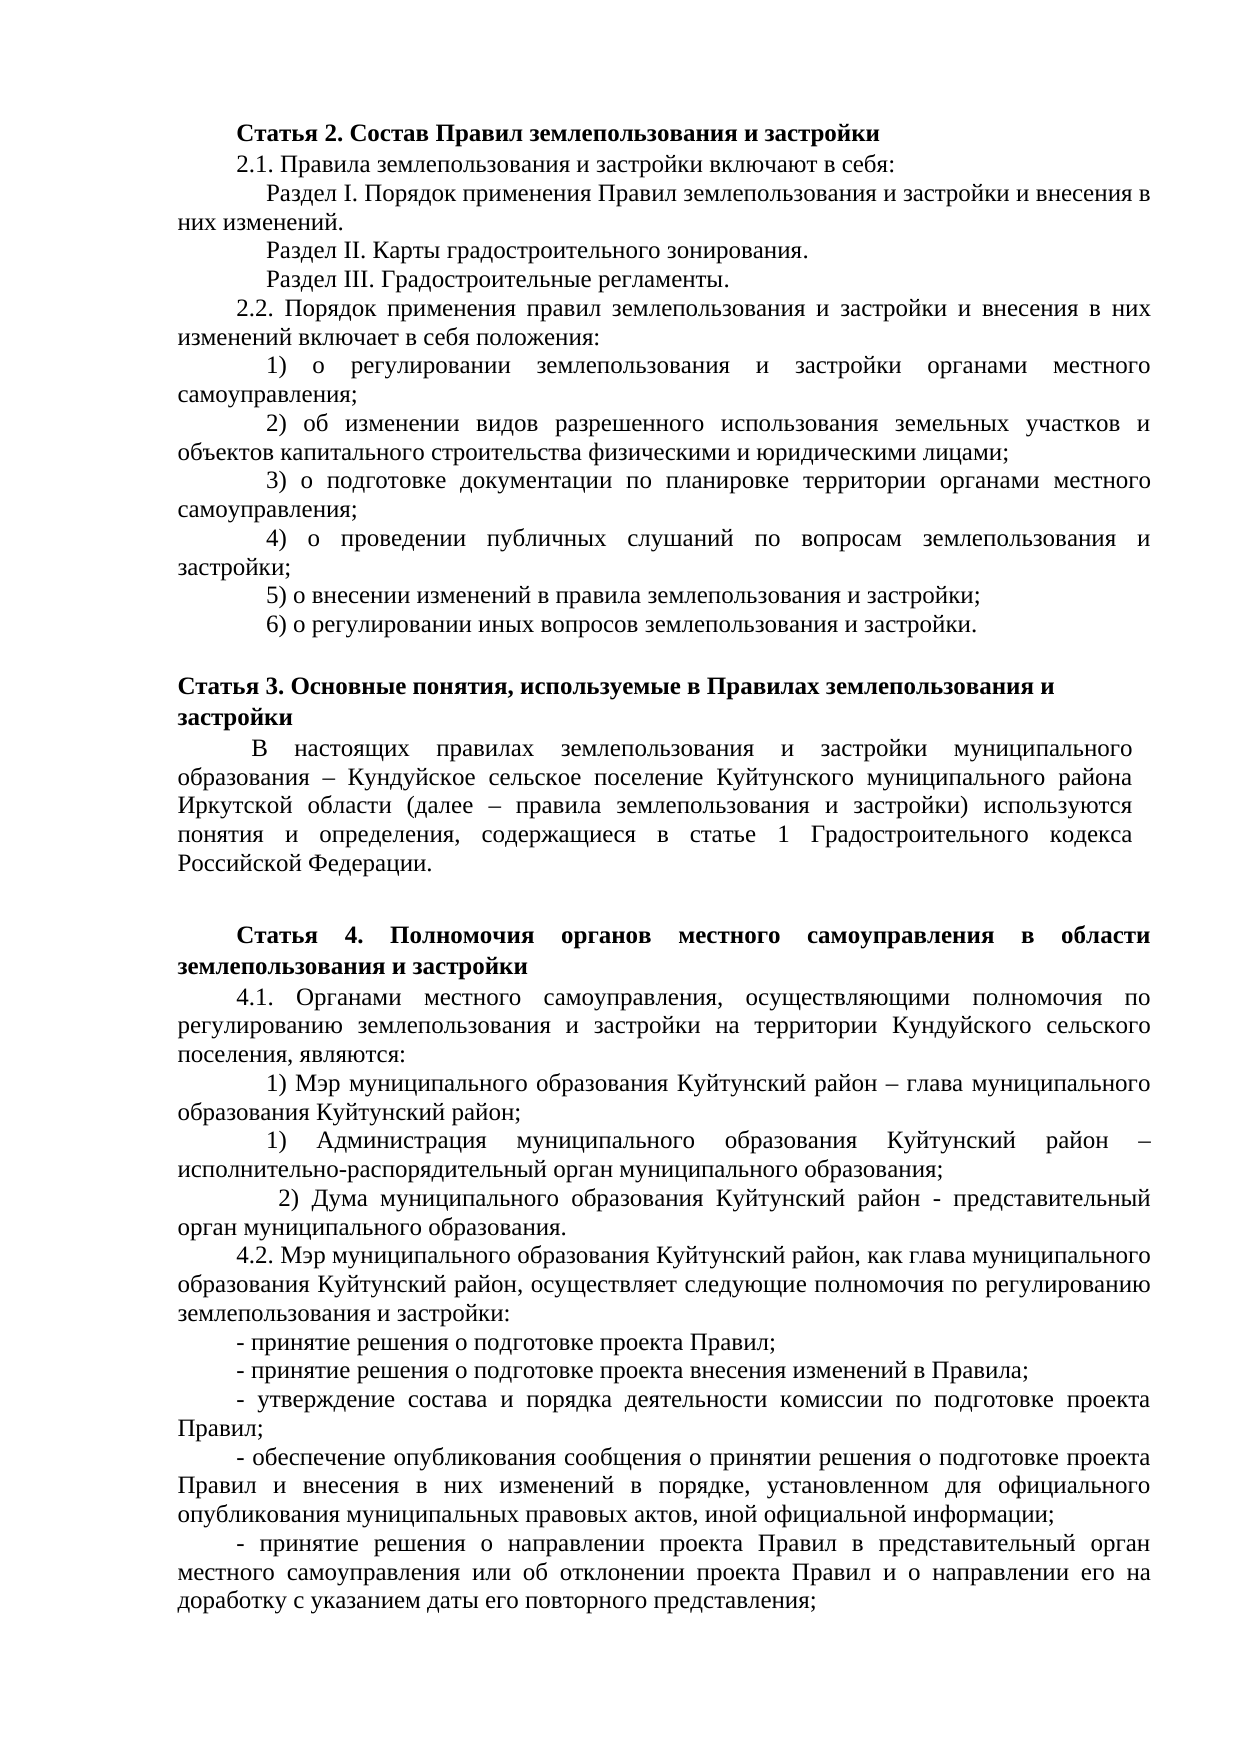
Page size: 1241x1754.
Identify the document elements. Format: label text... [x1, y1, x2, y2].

text 1) Администрация муниципального образования Куйтунский район – исполнительно-распорядительный орган муниципального образования; [177, 1126, 1152, 1183]
text - обеспечение опубликования сообщения о принятии решения о подготовке проекта Правил и внесения в них изменений в порядке, установленном для официального опубликования муниципальных правовых актов, иной официальной информации; [177, 1442, 1152, 1528]
text - утверждение состава и порядка деятельности комиссии по подготовке проекта Правил; [177, 1384, 1152, 1442]
text 6) о регулировании иных вопросов землепользования и застройки. [177, 609, 1152, 638]
text 4.1. Органами местного самоуправления, осуществляющими полномочия по регулированию землепользования и застройки на территории Кундуйского сельского поселения, являются: [177, 982, 1152, 1068]
subtitle Статья 3. Основные понятия, используемые в Правилах землепользования и застройки [177, 671, 1152, 731]
text - принятие решения о направлении проекта Правил в представительный орган местного самоуправления или об отклонении проекта Правил и о направлении его на доработку с указанием даты его повторного представления; [177, 1528, 1152, 1614]
text 2.1. Правила землепользования и застройки включают в себя: [177, 149, 1152, 178]
text - принятие решения о подготовке проекта Правил; [177, 1327, 1152, 1356]
text 1) о регулировании землепользования и застройки органами местного самоуправления; [177, 350, 1152, 408]
text 4.2. Мэр муниципального образования Куйтунский район, как глава муниципального образования Куйтунский район, осуществляет следующие полномочия по регулированию землепользования и застройки: [177, 1241, 1152, 1327]
text 2) об изменении видов разрешенного использования земельных участков и объектов капитального строительства физическими и юридическими лицами; [177, 408, 1152, 465]
text Раздел I. Порядок применения Правил землепользования и застройки и внесения в них изменений. [177, 178, 1152, 235]
text 5) о внесении изменений в правила землепользования и застройки; [177, 580, 1152, 609]
text 3) о подготовке документации по планировке территории органами местного самоуправления; [177, 465, 1152, 523]
text Раздел III. Градостроительные регламенты. [177, 264, 1152, 293]
text 4) о проведении публичных слушаний по вопросам землепользования и застройки; [177, 523, 1152, 580]
text 2.2. Порядок применения правил землепользования и застройки и внесения в них изменений включает в себя положения: [177, 293, 1152, 350]
text - принятие решения о подготовке проекта внесения изменений в Правила; [177, 1356, 1152, 1384]
text В настоящих правилах землепользования и застройки муниципального образования – Кундуйское сельское поселение Куйтунского муниципального района Иркутской области (далее – правила землепользования и застройки) используются понятия и определения, содержащиеся в статье 1 Градостроительного кодекса Российской Федерации. [177, 733, 1132, 877]
text 1) Мэр муниципального образования Куйтунский район – глава муниципального образования Куйтунский район; [177, 1068, 1152, 1126]
subtitle Статья 2. Состав Правил землепользования и застройки [177, 118, 1152, 147]
text 2) Дума муниципального образования Куйтунский район - представительный орган муниципального образования. [177, 1183, 1152, 1241]
text Раздел II. Карты градостроительного зонирования. [177, 235, 1152, 264]
subtitle Статья 4. Полномочия органов местного самоуправления в области землепользования и застройки [177, 920, 1152, 979]
